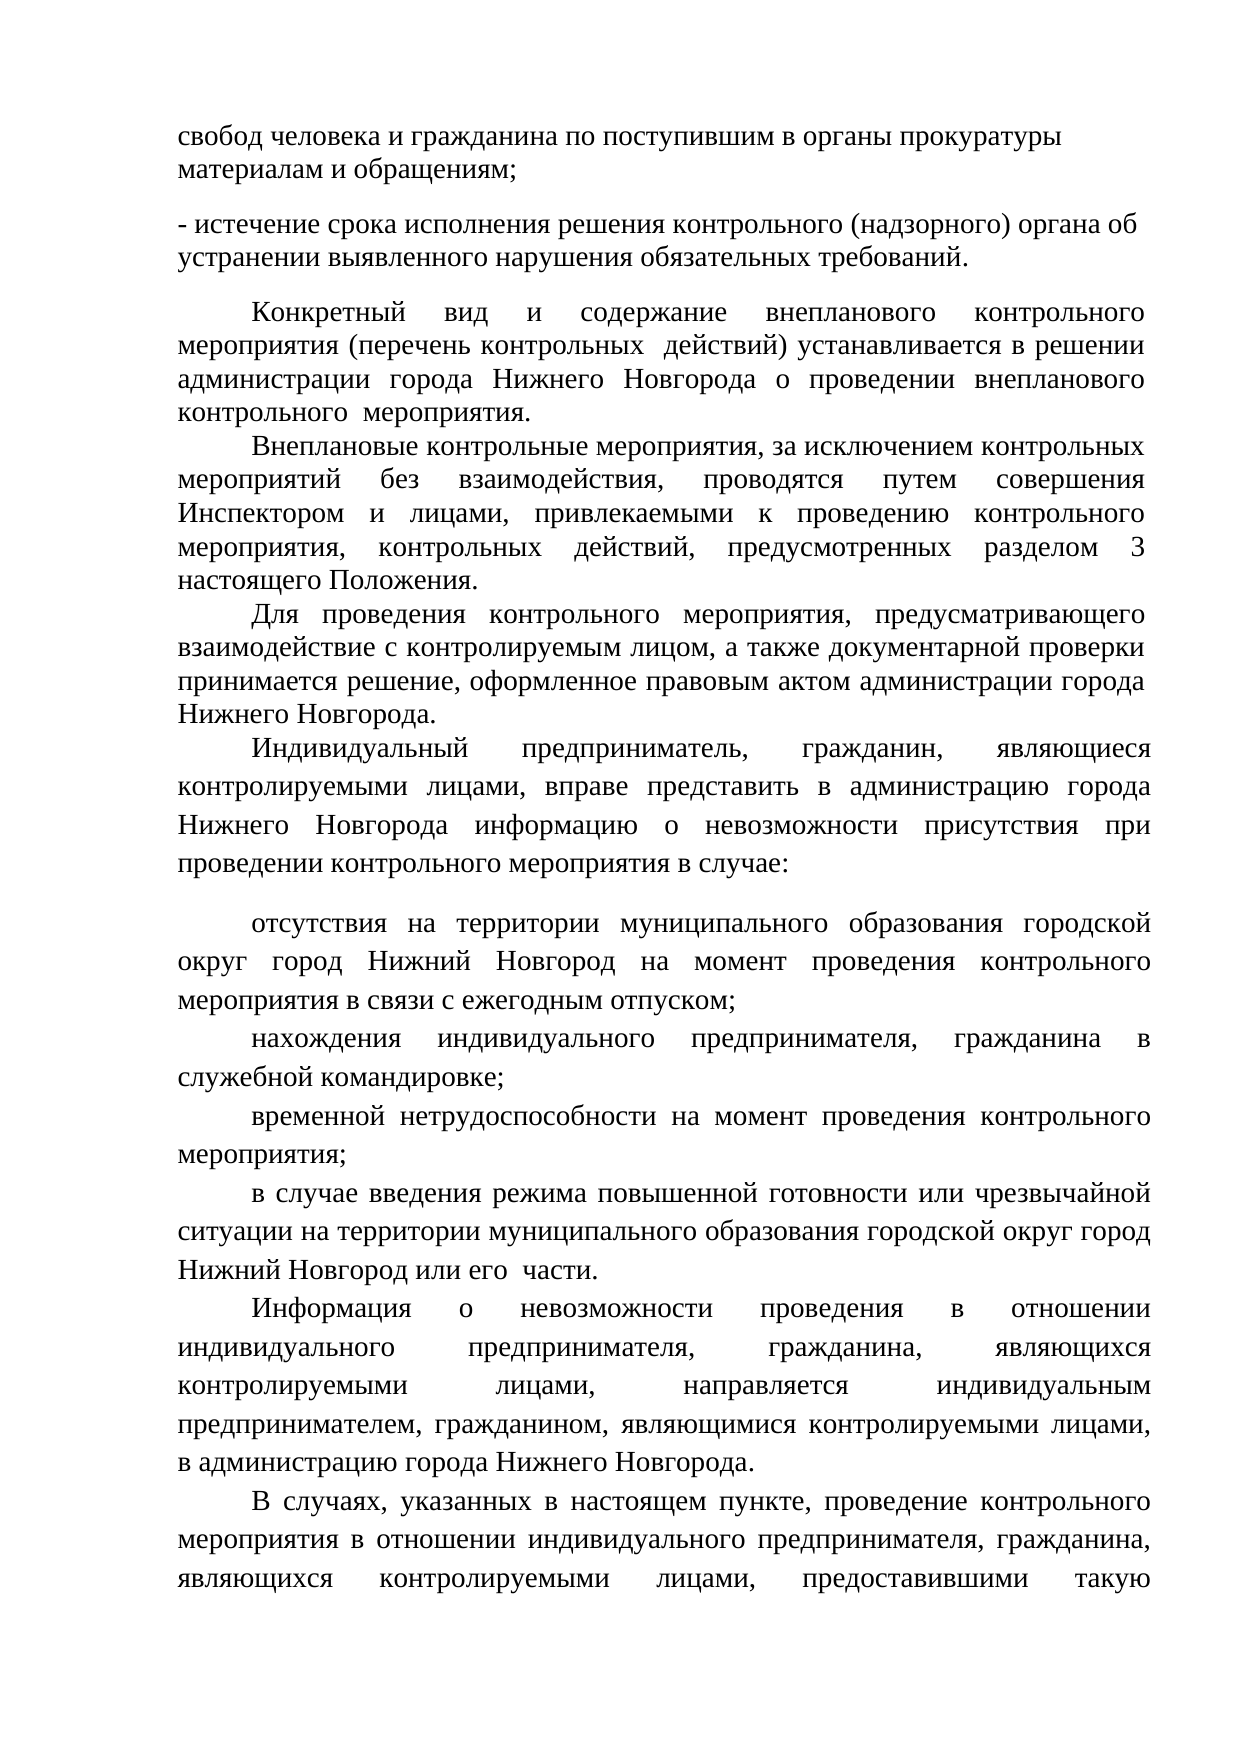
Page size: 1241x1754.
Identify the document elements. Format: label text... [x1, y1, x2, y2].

text нахождения индивидуального предпринимателя, гражданина в служебной командировке; [177, 1021, 1152, 1093]
text в случае введения режима повышенной готовности или чрезвычайной ситуации на территории муниципального образования городской округ город Нижний Новгород или его части. [177, 1175, 1152, 1285]
text отсутствия на территории муниципального образования городской округ город Нижний Новгород на момент проведения контрольного мероприятия в связи с ежегодным отпуском; [177, 905, 1152, 1016]
text Конкретный вид и содержание внепланового контрольного мероприятия (перечень контрольных действий) устанавливается в решении администрации города Нижнего Новгорода о проведении внепланового контрольного мероприятия. [177, 294, 1146, 428]
text Информация о невозможности проведения в отношении индивидуального предпринимателя, гражданина, являющихся контролируемыми лицами, направляется индивидуальным предпринимателем, гражданином, являющимися контролируемыми лицами, в администрацию города Нижнего Новгорода. [177, 1290, 1152, 1478]
text временной нетрудоспособности на момент проведения контрольного мероприятия; [177, 1098, 1152, 1170]
text - истечение срока исполнения решения контрольного (надзорного) органа об устранении выявленного нарушения обязательных требований. [177, 206, 1152, 273]
text Индивидуальный предприниматель, гражданин, являющиеся контролируемыми лицами, вправе представить в администрацию города Нижнего Новгорода информацию о невозможности присутствия при проведении контрольного мероприятия в случае: [177, 730, 1152, 879]
text Внеплановые контрольные мероприятия, за исключением контрольных мероприятий без взаимодействия, проводятся путем совершения Инспектором и лицами, привлекаемыми к проведению контрольного мероприятия, контрольных действий, предусмотренных разделом 3 настоящего Положения. [177, 428, 1146, 596]
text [177, 1483, 1152, 1594]
text Для проведения контрольного мероприятия, предусматривающего взаимодействие с контролируемым лицом, а также документарной проверки принимается решение, оформленное правовым актом администрации города Нижнего Новгорода. [177, 596, 1146, 730]
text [177, 118, 1152, 185]
